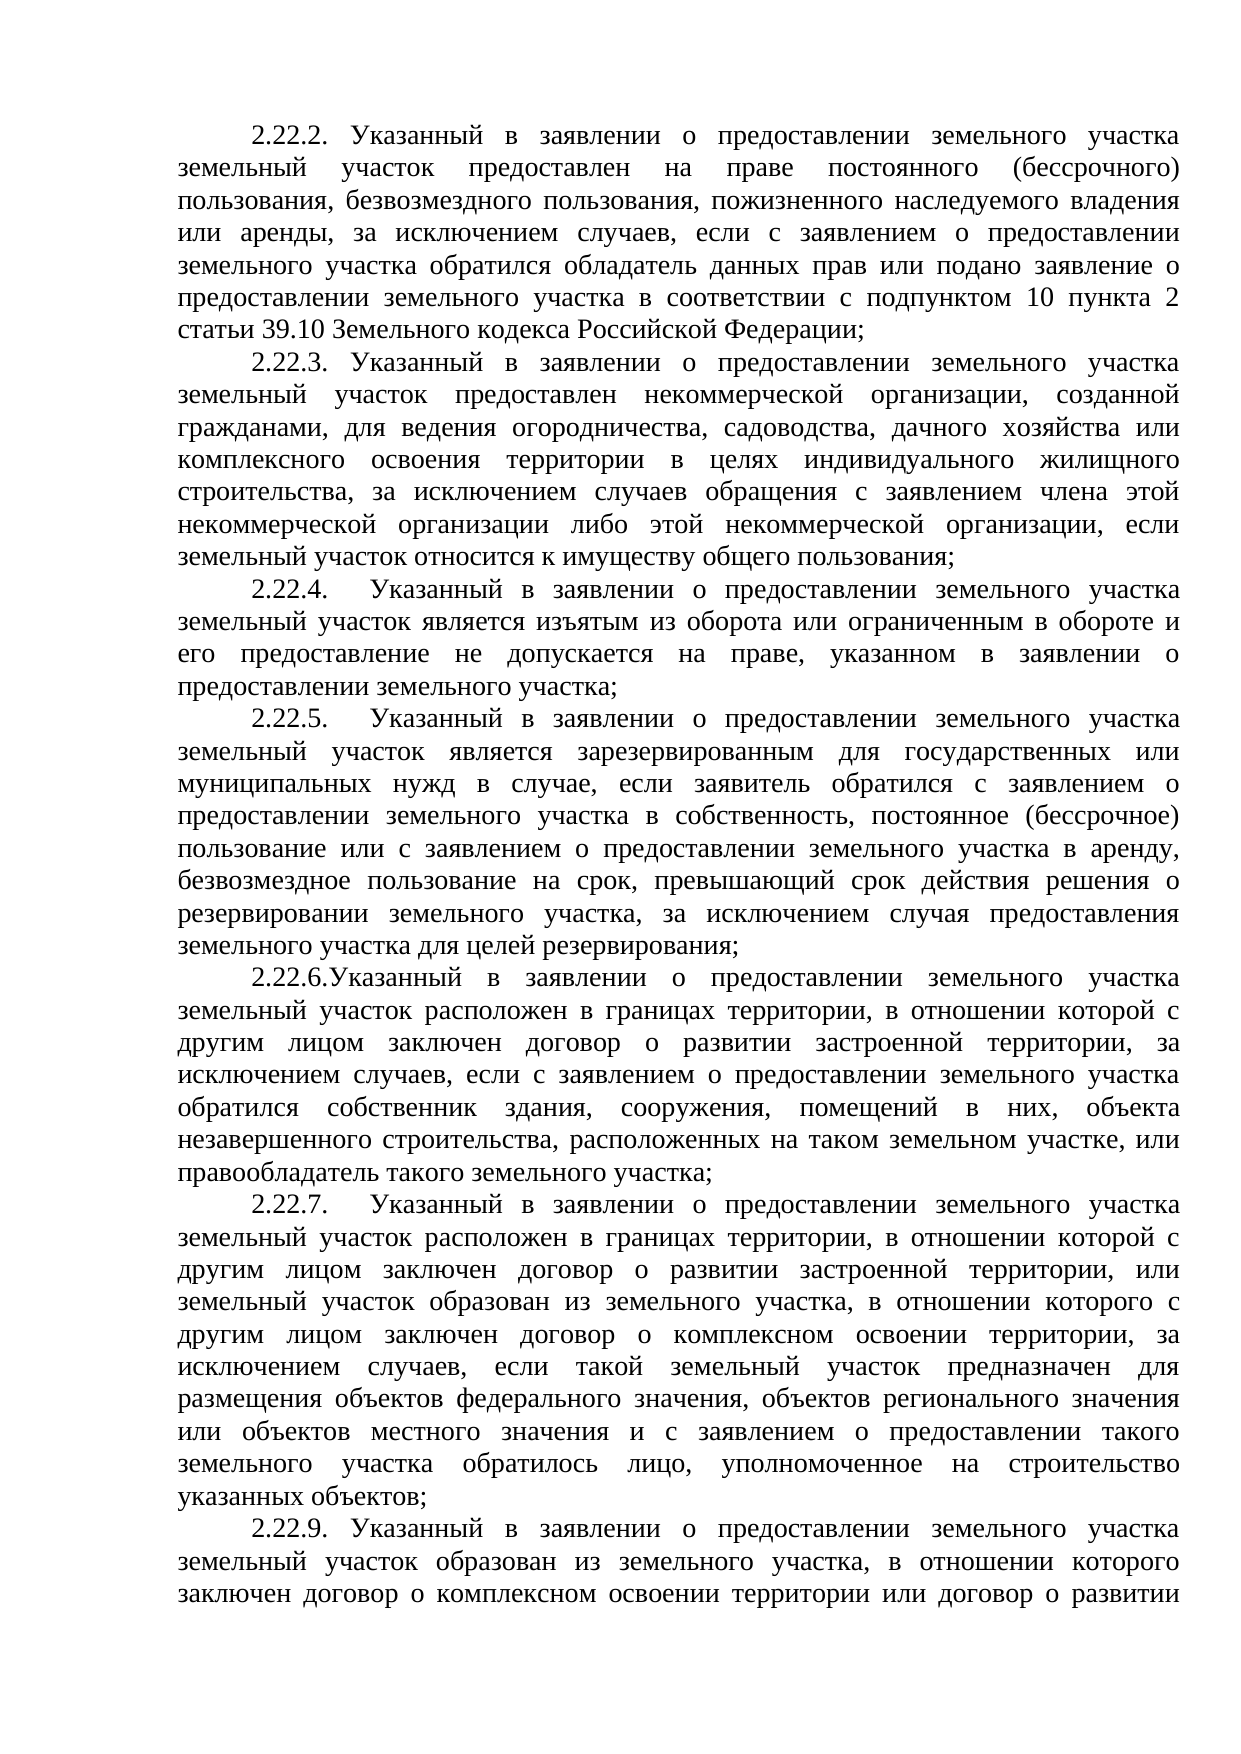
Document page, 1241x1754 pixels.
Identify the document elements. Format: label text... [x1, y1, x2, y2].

text 2.22.7. Указанный в заявлении о предоставлении земельного участка земельный участок расположен в границах территории, в отношении которой с другим лицом заключен договор о развитии застроенной территории, или земельный участок образован из земельного участка, в отношении которого с другим лицом заключен договор о комплексном освоении территории, за исключением случаев, если такой земельный участок предназначен для размещения объектов федерального значения, объектов регионального значения или объектов местного значения и с заявлением о предоставлении такого земельного участка обратилось лицо, уполномоченное на строительство указанных объектов; [177, 1187, 1181, 1511]
text 2.22.5. Указанный в заявлении о предоставлении земельного участка земельный участок является зарезервированным для государственных или муниципальных нужд в случае, если заявитель обратился с заявлением о предоставлении земельного участка в собственность, постоянное (бессрочное) пользование или с заявлением о предоставлении земельного участка в аренду, безвозмездное пользование на срок, превышающий срок действия решения о резервировании земельного участка, за исключением случая предоставления земельного участка для целей резервирования; [177, 701, 1181, 960]
text 2.22.4. Указанный в заявлении о предоставлении земельного участка земельный участок является изъятым из оборота или ограниченным в обороте и его предоставление не допускается на праве, указанном в заявлении о предоставлении земельного участка; [177, 572, 1181, 701]
text 2.22.2. Указанный в заявлении о предоставлении земельного участка земельный участок предоставлен на праве постоянного (бессрочного) пользования, безвозмездного пользования, пожизненного наследуемого владения или аренды, за исключением случаев, если с заявлением о предоставлении земельного участка обратился обладатель данных прав или подано заявление о предоставлении земельного участка в соответствии с подпунктом 10 пункта 2 статьи 39.10 Земельного кодекса Российской Федерации; [177, 118, 1181, 345]
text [177, 1511, 1181, 1608]
text 2.22.6.Указанный в заявлении о предоставлении земельного участка земельный участок расположен в границах территории, в отношении которой с другим лицом заключен договор о развитии застроенной территории, за исключением случаев, если с заявлением о предоставлении земельного участка обратился собственник здания, сооружения, помещений в них, объекта незавершенного строительства, расположенных на таком земельном участке, или правообладатель такого земельного участка; [177, 960, 1181, 1187]
text 2.22.3. Указанный в заявлении о предоставлении земельного участка земельный участок предоставлен некоммерческой организации, созданной гражданами, для ведения огородничества, садоводства, дачного хозяйства или комплексного освоения территории в целях индивидуального жилищного строительства, за исключением случаев обращения с заявлением члена этой некоммерческой организации либо этой некоммерческой организации, если земельный участок относится к имуществу общего пользования; [177, 345, 1181, 572]
